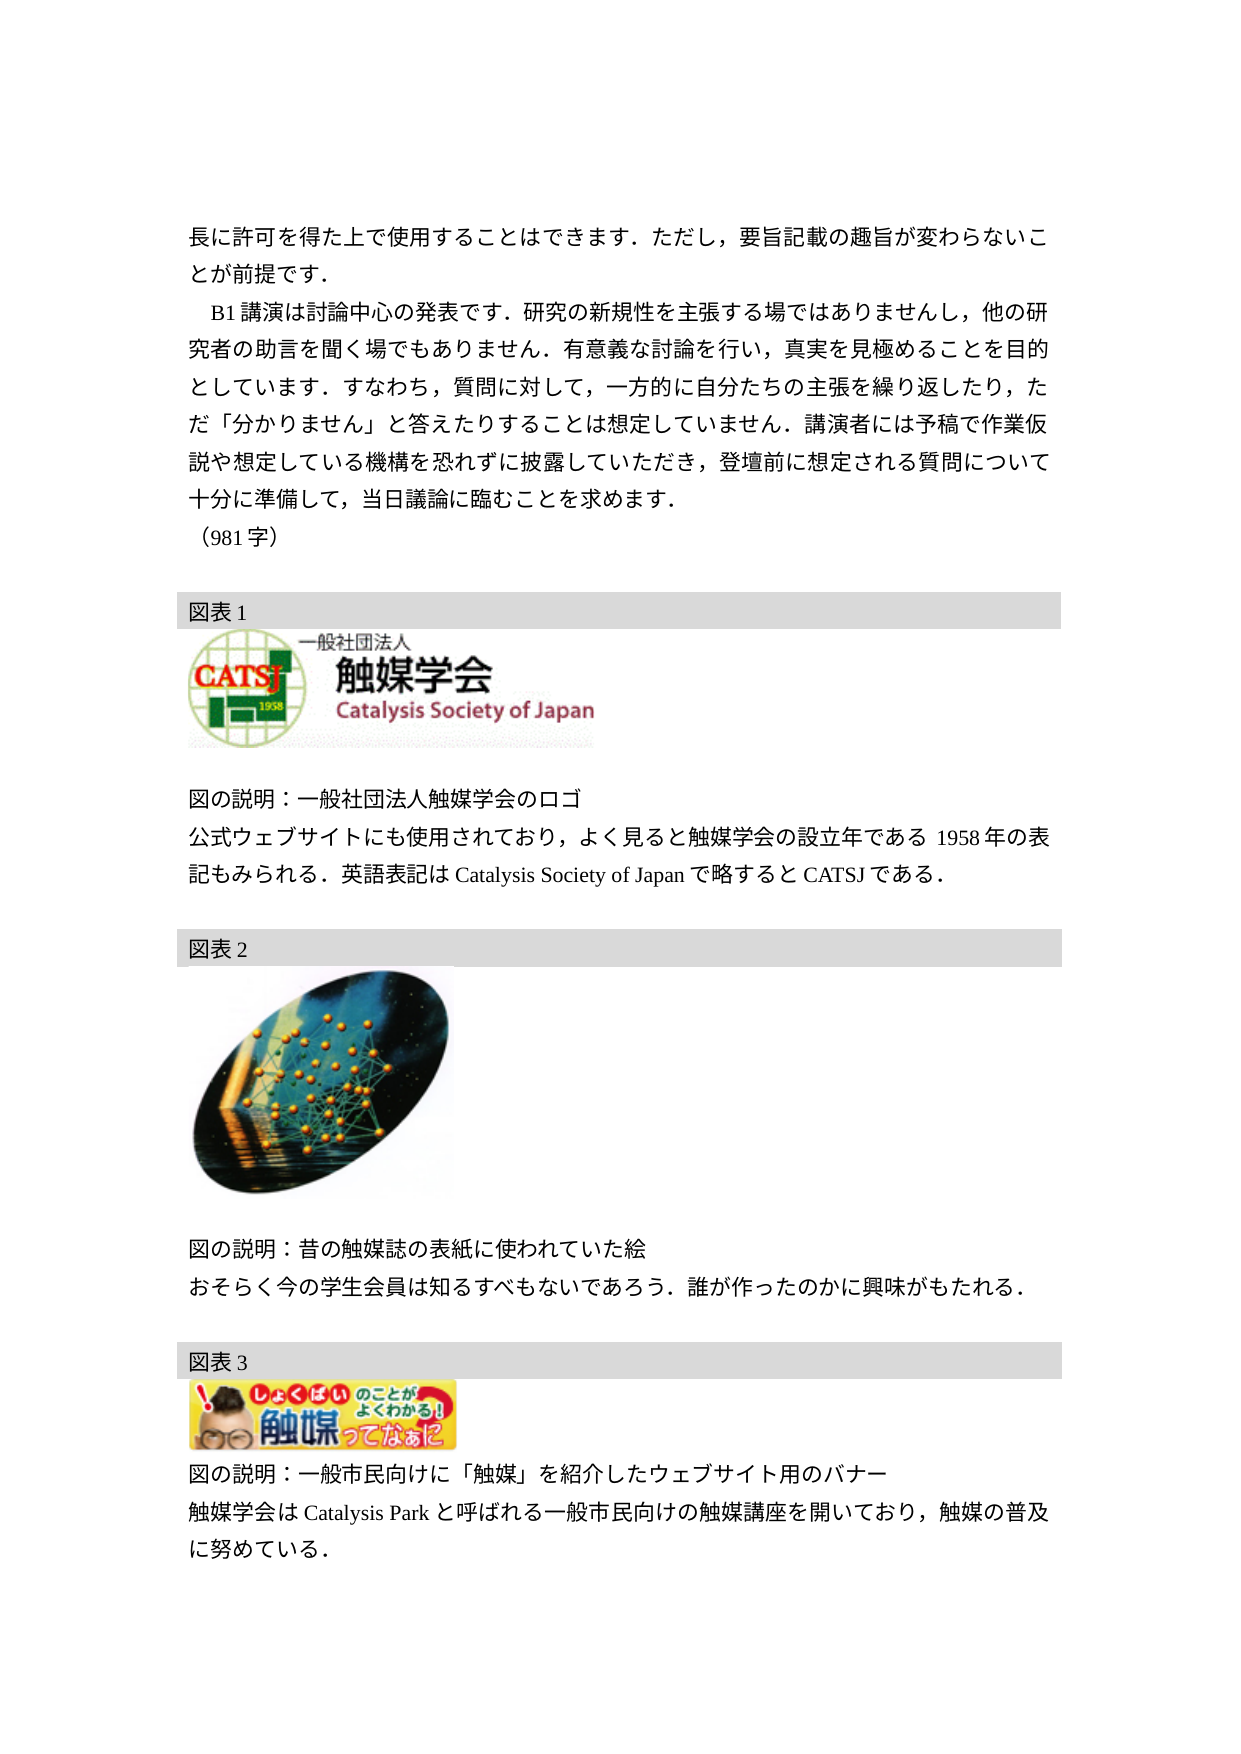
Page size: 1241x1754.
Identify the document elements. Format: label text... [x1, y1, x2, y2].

table_header 図表2 [177, 929, 1062, 967]
picture [187, 629, 595, 748]
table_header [177, 217, 1062, 554]
table_header 図表3 [177, 1342, 1062, 1379]
table_cell [177, 629, 1061, 779]
table_header 図表1 [177, 592, 1061, 629]
picture [188, 1379, 458, 1453]
table_cell 図の説明：一般社団法人触媒学会のロゴ 公式ウェブサイトにも使用されており，よく見ると触媒学会の設立年である1958年の表記もみられる．英語表記はCatalysis Society of Japanで略するとCATSJである． [177, 779, 1061, 892]
table_cell 図の説明：一般市民向けに「触媒」を紹介したウェブサイト用のバナー 触媒学会はCatalysis Parkと呼ばれる一般市民向けの触媒講座を開いており，触媒の普及に努めている． [177, 1454, 1062, 1567]
table_cell 図の説明：昔の触媒誌の表紙に使われていた絵 おそらく今の学生会員は知るすべもないであろう．誰が作ったのかに興味がもたれる． [177, 1229, 1062, 1304]
table_cell [177, 967, 1062, 1229]
picture [188, 966, 454, 1199]
table_cell [177, 1379, 1062, 1454]
